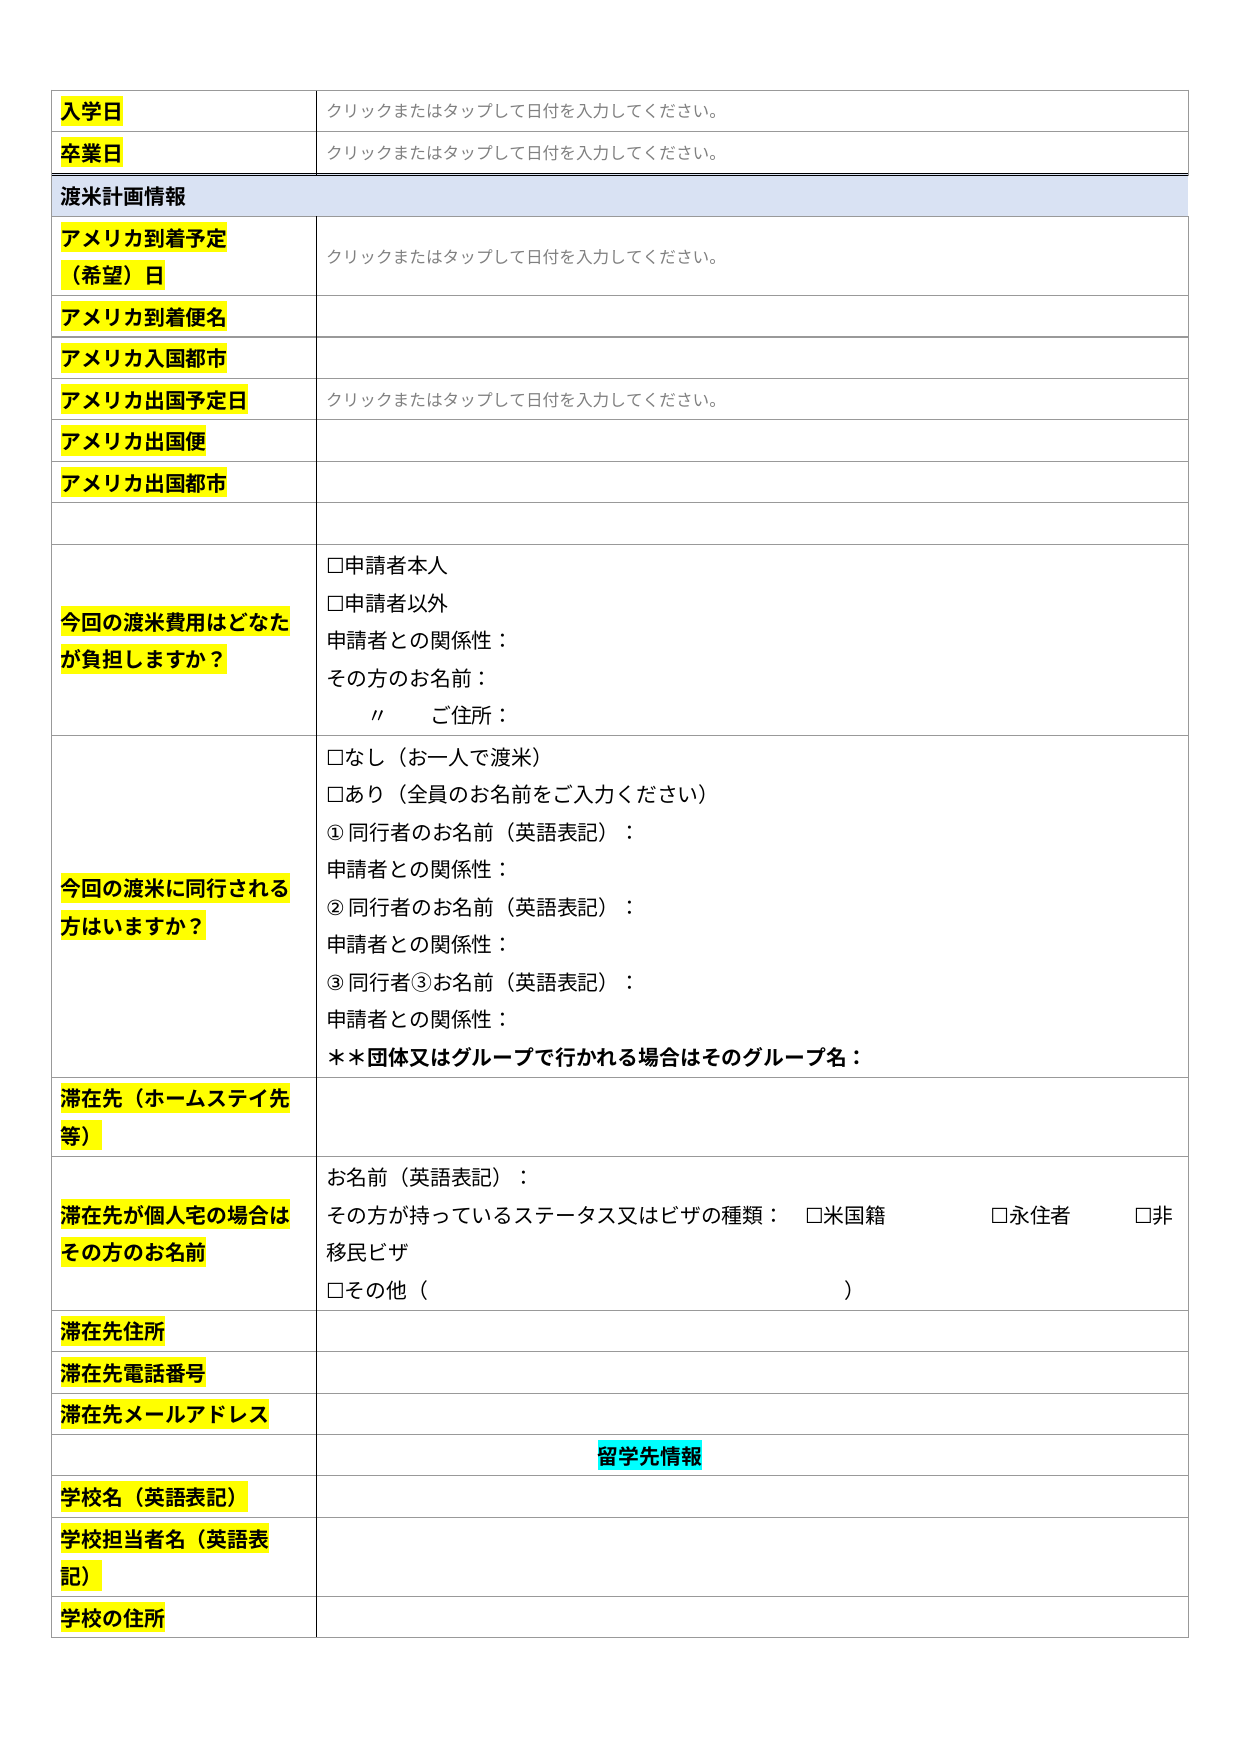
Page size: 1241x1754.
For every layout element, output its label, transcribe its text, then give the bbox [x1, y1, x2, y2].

table_cell [317, 503, 1188, 544]
table_cell [317, 1597, 1188, 1637]
table_cell 滞在先メールアドレス [52, 1394, 316, 1434]
table_cell アメリカ出国予定日 [52, 379, 316, 419]
table_cell 今回の渡米に同行される方はいますか？ [52, 736, 316, 1077]
table_cell 学校名（英語表記） [52, 1476, 316, 1517]
table_cell 学校の住所 [52, 1597, 316, 1637]
table_cell 滞在先住所 [52, 1311, 316, 1351]
table_cell [317, 462, 1188, 502]
table_cell アメリカ入国都市 [52, 338, 316, 378]
table_cell アメリカ出国都市 [52, 462, 316, 502]
table_cell [52, 503, 316, 544]
table_cell アメリカ出国便 [52, 420, 316, 461]
table_cell [317, 1476, 1188, 1517]
table_cell 入学日 [52, 91, 316, 131]
table_cell お名前（英語表記）： その方が持っているステータス又はビザの種類： 米国籍 永住者 非移民ビザ その他（ ） [317, 1157, 1188, 1309]
table_cell [317, 420, 1188, 461]
table_cell [52, 1435, 316, 1475]
table_cell 留学先情報 [317, 1435, 1188, 1475]
table_cell [317, 1311, 1188, 1351]
table_cell なし（お一人で渡米） あり（全員のお名前をご入力ください） ①同行者のお名前（英語表記）： 申請者との関係性： ②同行者のお名前（英語表記）： 申請者との関係性： ③同行者③お名前（英語表記）： 申請者との関係性： ＊＊団体又はグループで行かれる場合はそのグループ名： [317, 736, 1188, 1077]
table_cell 滞在先が個人宅の場合はその方のお名前 [52, 1157, 316, 1309]
table_cell アメリカ到着予定 （希望）日 [52, 217, 316, 295]
table_cell 今回の渡米費用はどなたが負担しますか？ [52, 545, 316, 735]
table_cell 学校担当者名（英語表記） [52, 1518, 316, 1596]
table_cell [317, 1518, 1188, 1596]
table_cell [317, 338, 1188, 378]
table_cell [317, 1352, 1188, 1392]
table_cell 滞在先（ホームステイ先等） [52, 1078, 316, 1156]
table_cell アメリカ到着便名 [52, 296, 316, 336]
table_cell 卒業日 [52, 132, 316, 172]
table_cell [317, 296, 1188, 336]
table_cell 申請者本人 申請者以外 申請者との関係性： その方のお名前： 〃 ご住所： [317, 545, 1188, 735]
table_cell 渡米計画情報 [52, 176, 1188, 216]
table_cell 滞在先電話番号 [52, 1352, 316, 1392]
table_cell [317, 1078, 1188, 1156]
table_cell [317, 1394, 1188, 1434]
